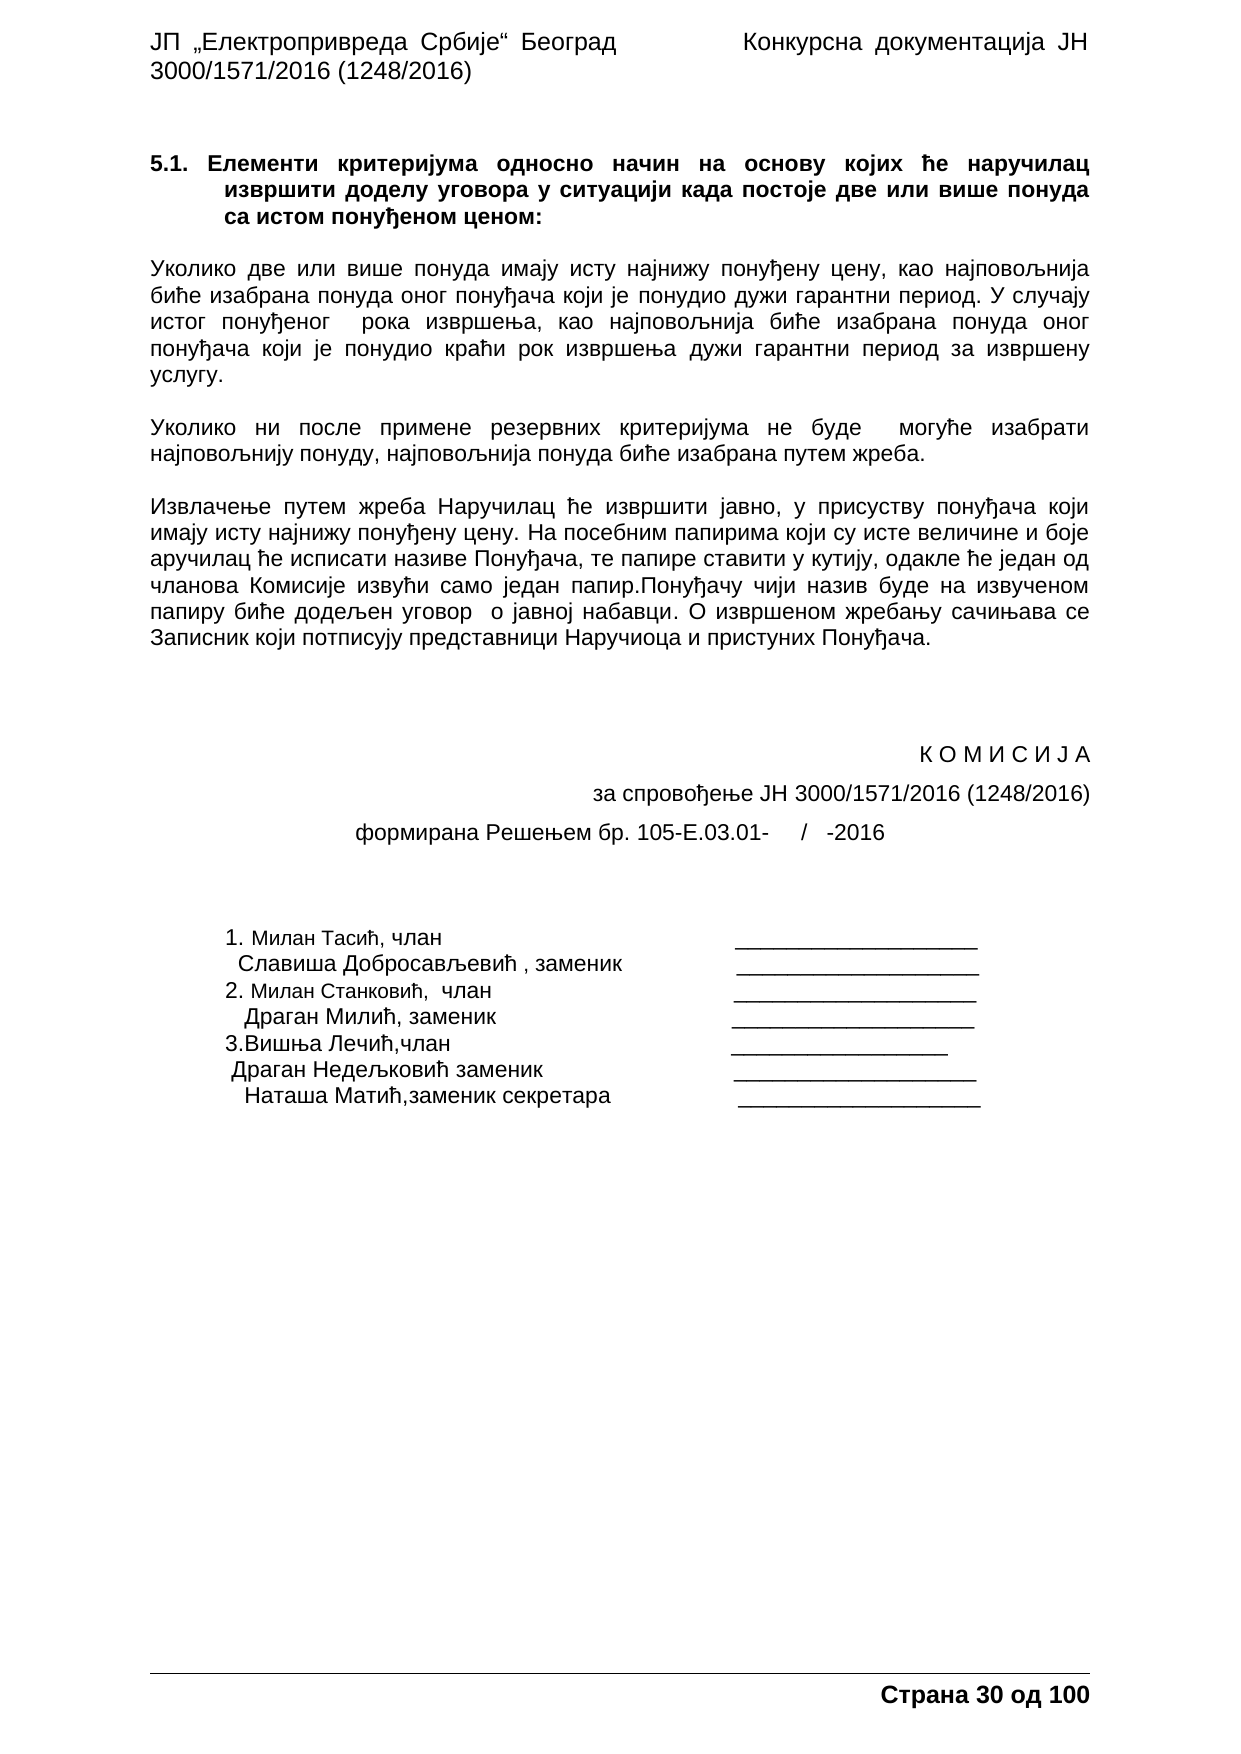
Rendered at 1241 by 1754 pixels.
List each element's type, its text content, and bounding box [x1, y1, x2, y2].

text 3.Вишња Лечић,члан _________________ [225, 1029, 1090, 1056]
text К О М И С И Ј А [150, 741, 1090, 767]
text Извлачење путем жреба Наручилац ће извршити јавно, у присуству понуђача који имају исту најнижу понуђену цену. На посебним папирима који су исте величине и боје аручилац ће исписати називе Понуђача, те папире ставити у кутију, одакле ће један од чланова Комисије извући само један папир.Понуђачу чији назив буде на извученом папиру биће додељен уговор о јавној набавци. О извршеном жребању сачињава се Записник који потписују представници Наручиоца и пристуних Понуђача. [150, 493, 1090, 651]
text Драган Недељковић заменик ___________________ [225, 1056, 1090, 1082]
text 5.1. Елементи критеријума односно начин на основу којих ће наручилац извршити доделу уговора у ситуацији када постоје две или више понуда са истом понуђеном ценом: [150, 150, 1090, 229]
text Драган Милић, заменик ___________________ [225, 1003, 1090, 1029]
text за спровођење ЈН 3000/1571/2016 (1248/2016) [150, 780, 1090, 806]
text 2. Милан Станковић, члан ___________________ [225, 977, 1090, 1003]
text формирана Решењем бр. 105-Е.03.01- / -2016 [150, 819, 1090, 845]
text Наташа Матић,заменик секретара ___________________ [225, 1082, 1090, 1108]
text 1. Милан Тасић, члан ___________________ [225, 924, 1090, 950]
text Славиша Добросављевић , заменик ___________________ [225, 950, 1090, 977]
text Уколико две или више понуда имају исту најнижу понуђену цену, као најповољнија биће изабрана понуда оног понуђача који је понудио дужи гарантни период. У случају истог понуђеног рока извршења, као најповољнија биће изабрана понуда оног понуђача који је понудио краћи рок извршења дужи гарантни период за извршену услугу. [150, 255, 1090, 387]
text Уколико ни после примене резервних критеријума не буде могуће изабрати најповољнију понуду, најповољнија понуда биће изабрана путем жреба. [150, 413, 1090, 466]
